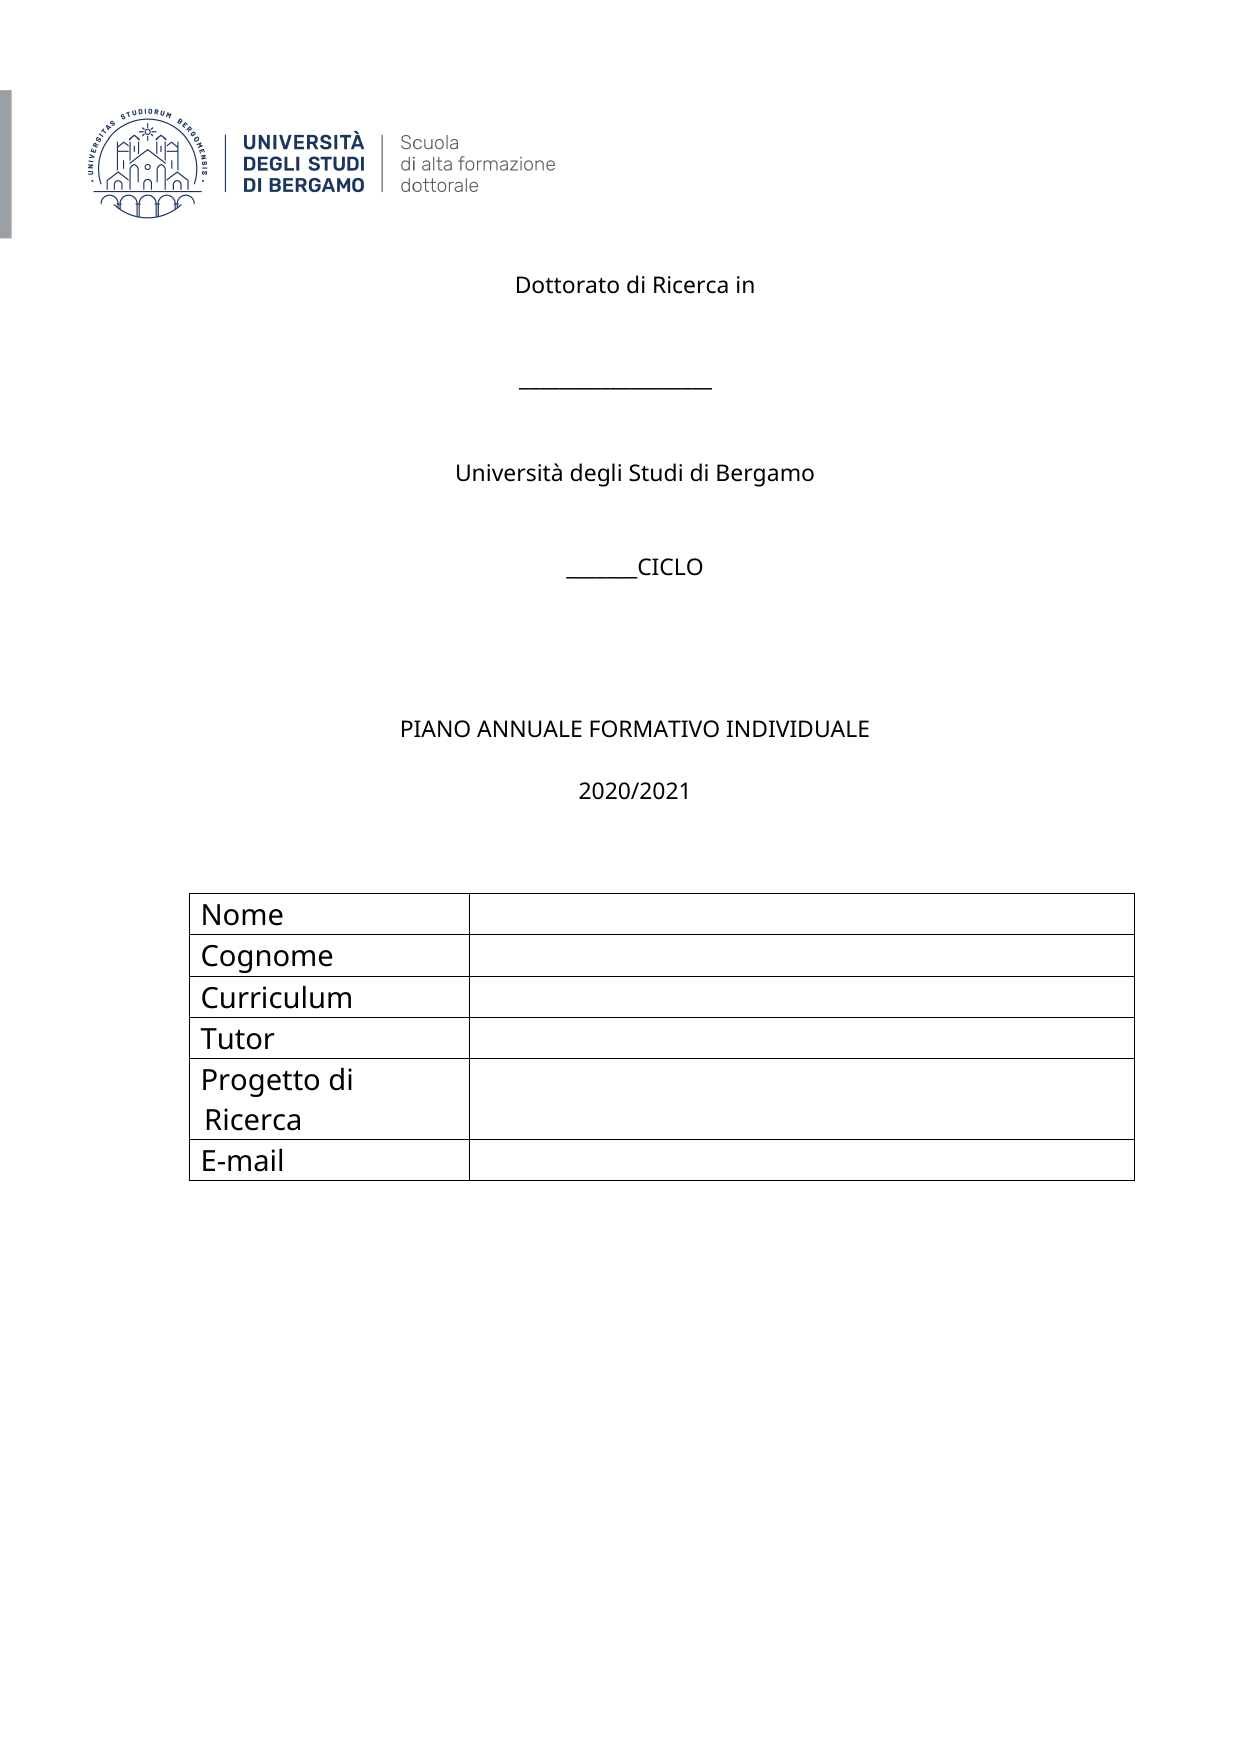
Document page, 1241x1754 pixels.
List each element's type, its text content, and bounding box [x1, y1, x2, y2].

table_cell [470, 1018, 1134, 1058]
table_header [470, 894, 1134, 934]
text _______CICLO [192, 551, 1078, 582]
table_cell [470, 935, 1134, 976]
text 2020/2021 [192, 775, 1078, 807]
table_cell Tutor [190, 1018, 469, 1058]
table_cell Cognome [190, 935, 469, 976]
table_cell [470, 1140, 1134, 1180]
text Università degli Studi di Bergamo [192, 457, 1078, 488]
text Dottorato di Ricerca in [192, 269, 1078, 300]
text ___________________ [148, 362, 1078, 394]
table_cell E-mail [190, 1140, 469, 1180]
table_cell Progetto di Ricerca [190, 1059, 469, 1139]
table_cell [470, 977, 1134, 1017]
table_cell Curriculum [190, 977, 469, 1017]
table_header Nome [190, 894, 469, 934]
picture [0, 0, 1241, 276]
table_cell [470, 1059, 1134, 1139]
text PIANO ANNUALE FORMATIVO INDIVIDUALE [192, 713, 1078, 744]
